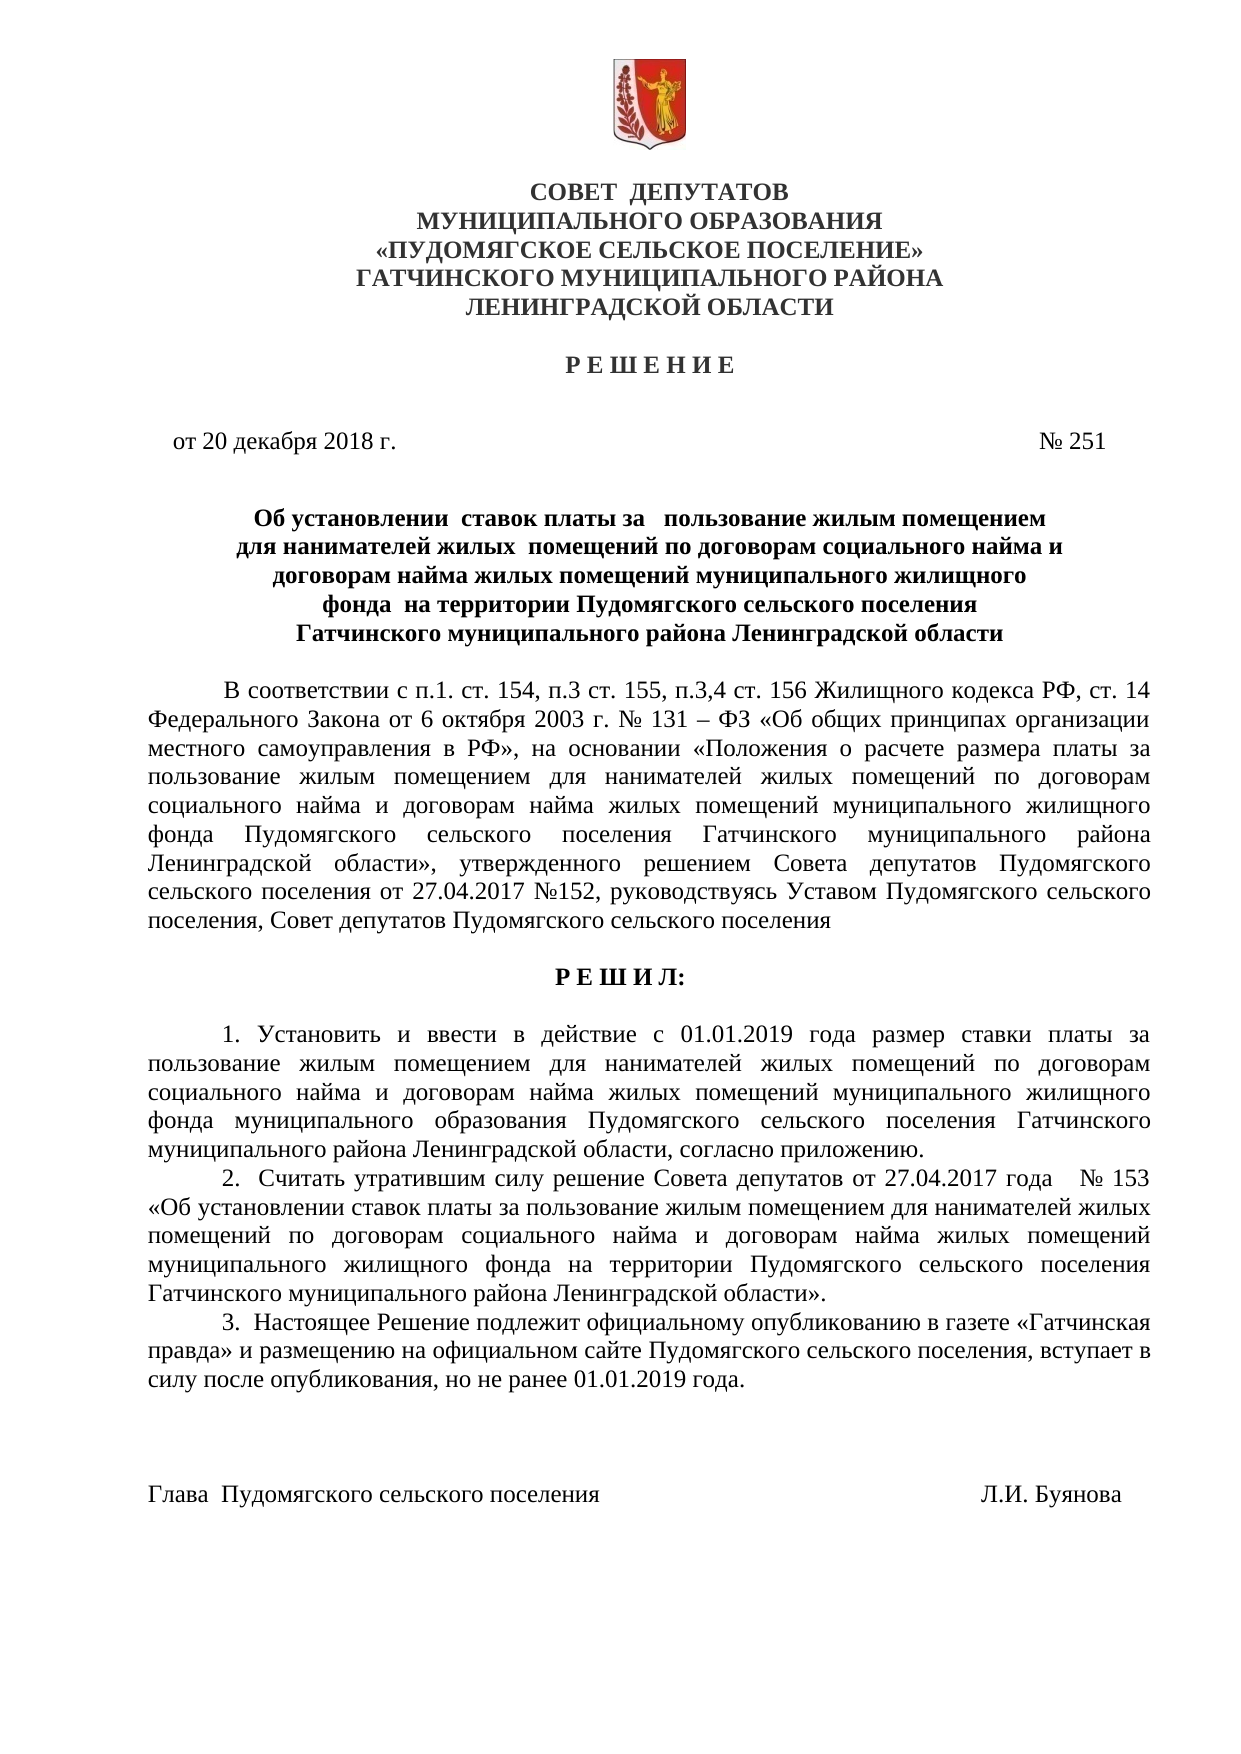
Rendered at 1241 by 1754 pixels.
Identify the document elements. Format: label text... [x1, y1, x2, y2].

text ГАТЧИНСКОГО МУНИЦИПАЛЬНОГО РАЙОНА [148, 263, 1152, 292]
text 1. Установить и ввести в действие с 01.01.2019 года размер ставки платы за пользование жилым помещением для нанимателей жилых помещений по договорам социального найма и договорам найма жилых помещений муниципального жилищного фонда муниципального образования Пудомягского сельского поселения Гатчинского муниципального района Ленинградской области, согласно приложению. [148, 1019, 1152, 1163]
text «ПУДОМЯГСКОЕ СЕЛЬСКОЕ ПОСЕЛЕНИЕ» [148, 235, 1152, 263]
text ЛЕНИНГРАДСКОЙ ОБЛАСТИ [148, 292, 1152, 321]
text В соответствии с п.1. ст. 154, п.3 ст. 155, п.3,4 ст. 156 Жилищного кодекса РФ, ст. 14 Федерального Закона от 6 октября 2003 г. № 131 – ФЗ «Об общих принципах организации местного самоуправления в РФ», на основании «Положения о расчете размера платы за пользование жилым помещением для нанимателей жилых помещений по договорам социального найма и договорам найма жилых помещений муниципального жилищного фонда Пудомягского сельского поселения Гатчинского муниципального района Ленинградской области», утвержденного решением Совета депутатов Пудомягского сельского поселения от 27.04.2017 №152, руководствуясь Уставом Пудомягского сельского поселения, Совет депутатов Пудомягского сельского поселения [148, 675, 1152, 934]
text Гатчинского муниципального района Ленинградской области [148, 618, 1152, 646]
text Глава Пудомягского сельского поселения Л.И. Буянова [148, 1479, 1152, 1507]
text Р Е Ш И Л: [148, 962, 1093, 991]
text от 20 декабря 2018 г. № 251 [148, 426, 1152, 455]
text 3. Настоящее Решение подлежит официальному опубликованию в газете «Гатчинская правда» и размещению на официальном сайте Пудомягского сельского поселения, вступает в силу после опубликования, но не ранее 01.01.2019 года. [148, 1307, 1152, 1393]
text СОВЕТ ДЕПУТАТОВ МУНИЦИПАЛЬНОГО ОБРАЗОВАНИЯ [148, 177, 1152, 235]
picture [613, 59, 686, 150]
text договорам найма жилых помещений муниципального жилищного фонда на территории Пудомягского сельского поселения [148, 560, 1152, 618]
text Об установлении ставок платы за пользование жилым помещением [148, 503, 1152, 531]
text Р Е Ш Е Н И Е [148, 350, 1152, 378]
text 2. Считать утратившим силу решение Совета депутатов от 27.04.2017 года № 153 «Об установлении ставок платы за пользование жилым помещением для нанимателей жилых помещений по договорам социального найма и договорам найма жилых помещений муниципального жилищного фонда на территории Пудомягского сельского поселения Гатчинского муниципального района Ленинградской области». [148, 1163, 1152, 1307]
text для нанимателей жилых помещений по договорам социального найма и [148, 531, 1152, 560]
